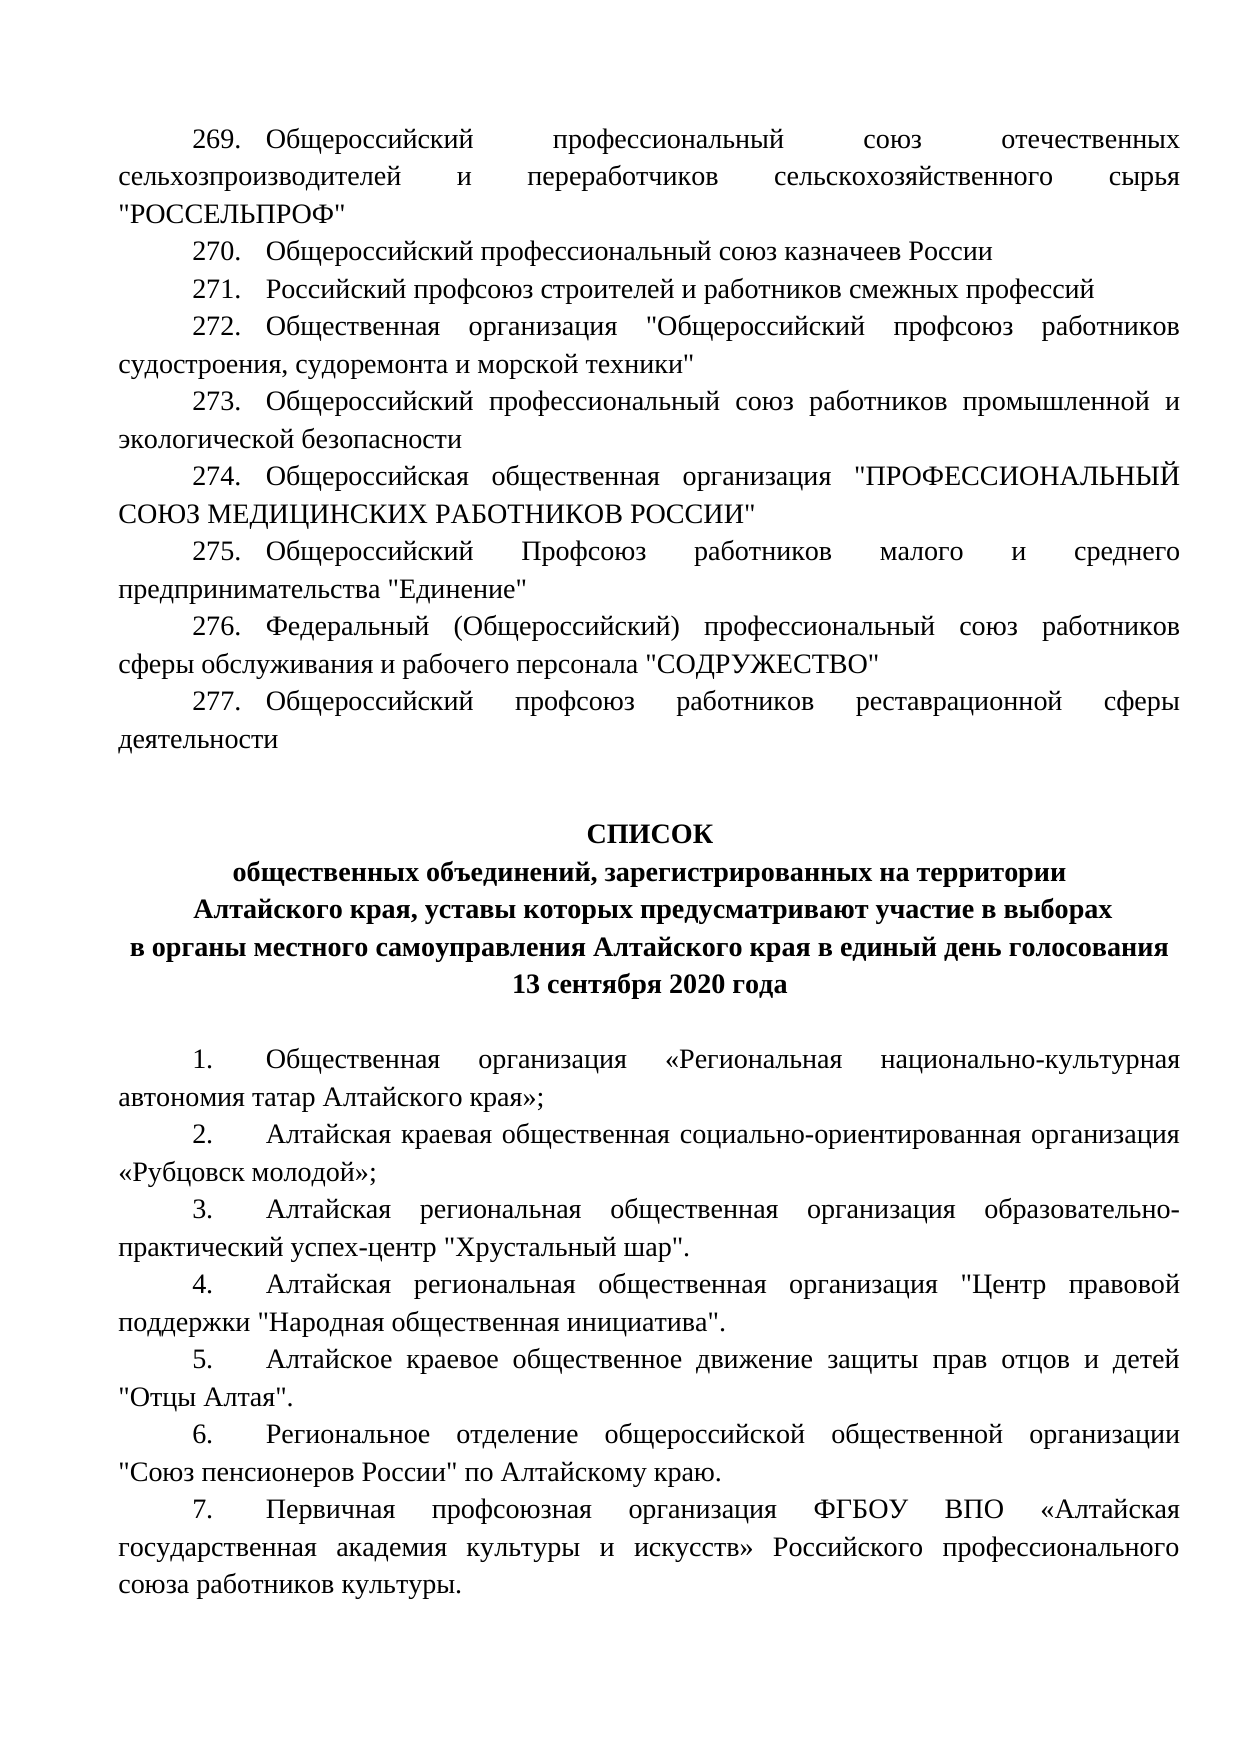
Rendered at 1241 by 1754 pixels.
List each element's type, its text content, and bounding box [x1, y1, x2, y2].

list Региональное отделение общероссийской общественной организации "Союз пенсионеров России" по Алтайскому краю. [118, 1414, 1181, 1489]
list Алтайское краевое общественное движение защиты прав отцов и детей "Отцы Алтая". [118, 1339, 1181, 1414]
list Общественная организация «Региональная национально-культурная автономия татар Алтайского края»; [118, 1039, 1181, 1114]
list Общероссийский профессиональный союз казначеев России [118, 231, 1181, 268]
list Федеральный (Общероссийский) профессиональный союз работников сферы обслуживания и рабочего персонала "СОДРУЖЕСТВО" [118, 606, 1181, 681]
list Российский профсоюз строителей и работников смежных профессий [118, 268, 1181, 306]
list Первичная профсоюзная организация ФГБОУ ВПО «Алтайская государственная академия культуры и искусств» Российского профессионального союза работников культуры. [118, 1489, 1181, 1601]
text Алтайского края, уставы которых предусматривают участие в выборах в органы местного самоуправления Алтайского края в единый день голосования 13 сентября 2020 года [118, 889, 1181, 1001]
list Алтайская региональная общественная организация образовательно-практический успех-центр "Хрустальный шар". [118, 1189, 1181, 1264]
list Общероссийский профсоюз работников реставрационной сферы деятельности [118, 681, 1181, 756]
text СПИСОК [118, 814, 1181, 851]
text общественных объединений, зарегистрированных на территории [118, 851, 1181, 889]
list Общероссийский профессиональный союз отечественных сельхозпроизводителей и переработчиков сельскохозяйственного сырья "РОССЕЛЬПРОФ" [118, 118, 1181, 231]
list Общероссийский профессиональный союз работников промышленной и экологической безопасности [118, 381, 1181, 456]
list Общероссийский Профсоюз работников малого и среднего предпринимательства "Единение" [118, 531, 1181, 606]
list Алтайская краевая общественная социально-ориентированная организация «Рубцовск молодой»; [118, 1114, 1181, 1189]
list Алтайская региональная общественная организация "Центр правовой поддержки "Народная общественная инициатива". [118, 1264, 1181, 1339]
list Общественная организация "Общероссийский профсоюз работников судостроения, судоремонта и морской техники" [118, 306, 1181, 381]
list Общероссийская общественная организация "ПРОФЕССИОНАЛЬНЫЙ СОЮЗ МЕДИЦИНСКИХ РАБОТНИКОВ РОССИИ" [118, 456, 1181, 531]
